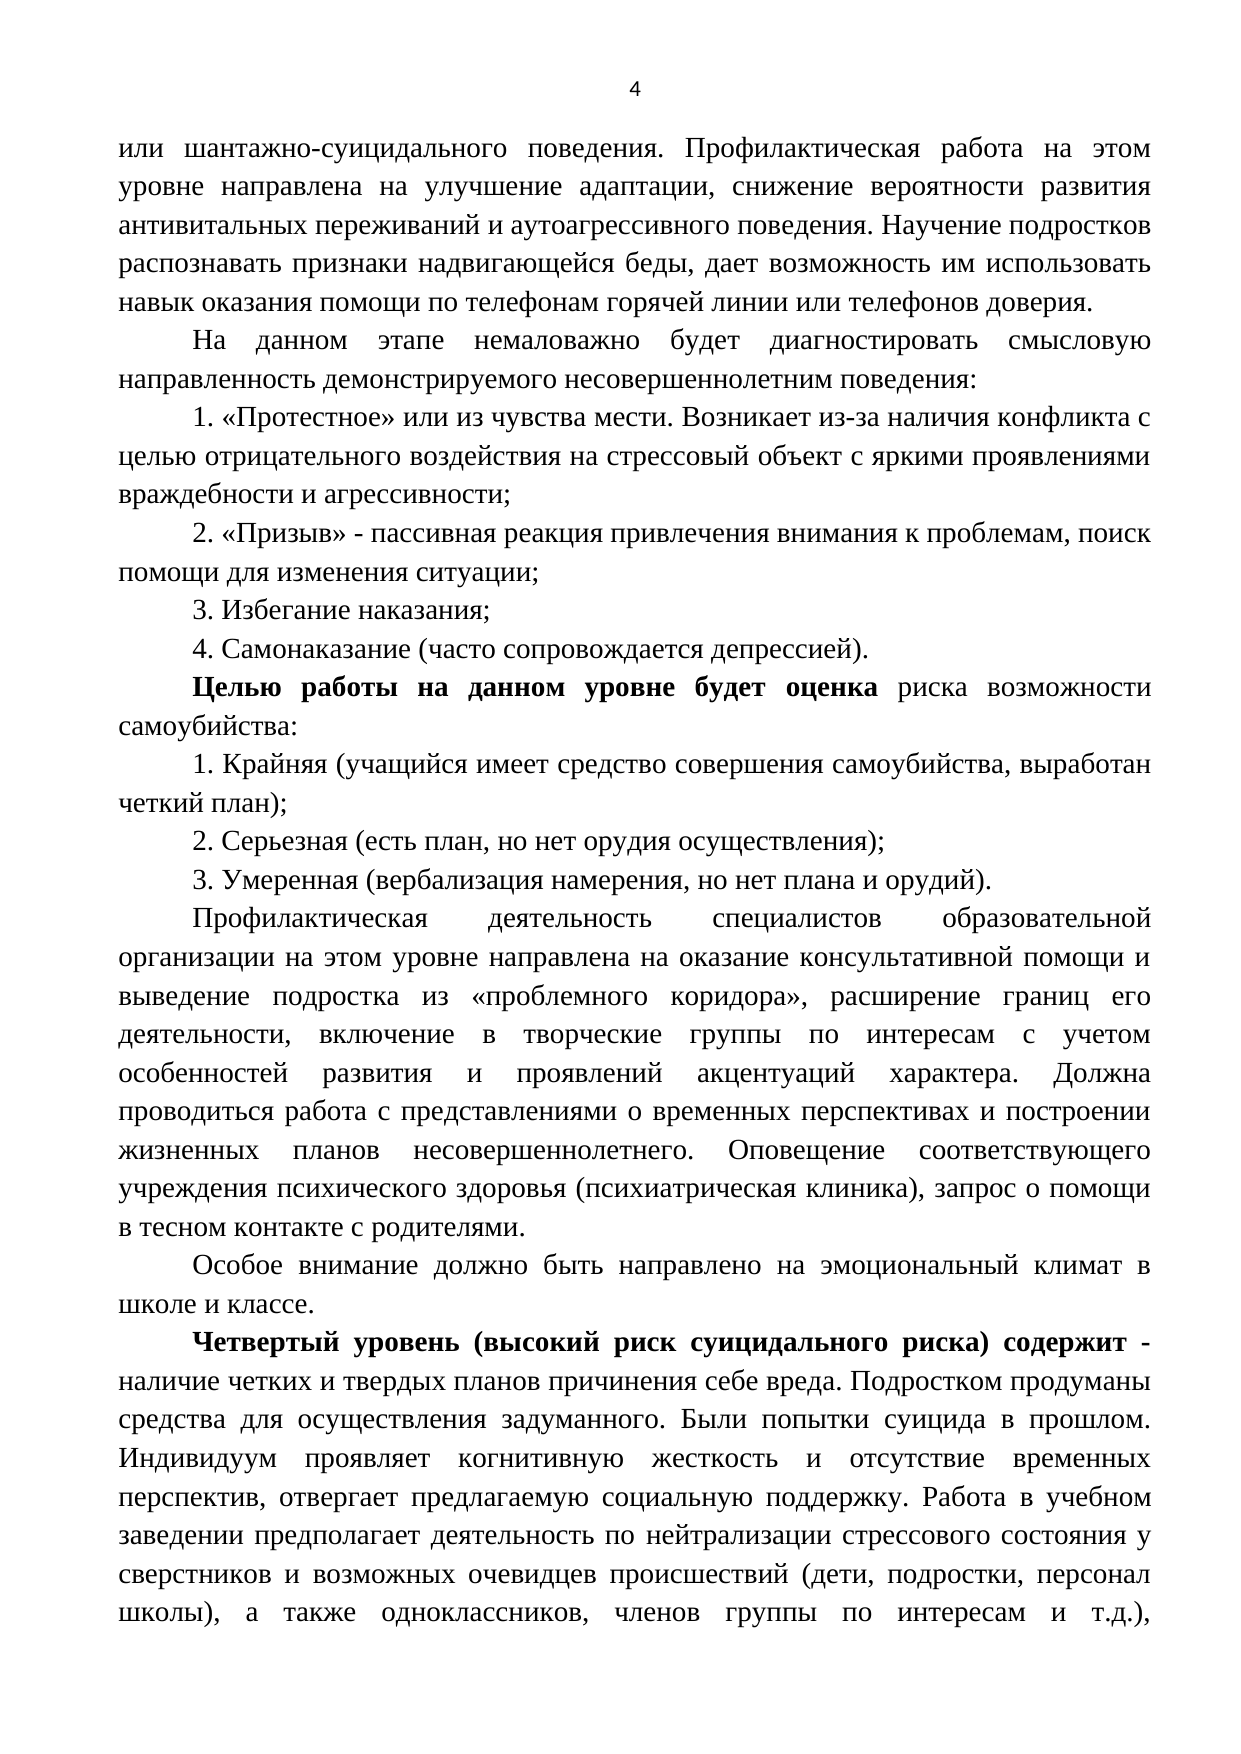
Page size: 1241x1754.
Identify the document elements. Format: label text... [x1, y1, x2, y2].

text Особое внимание должно быть направлено на эмоциональный климат в школе и классе. [118, 1247, 1152, 1319]
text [118, 1324, 1152, 1628]
text 2. Серьезная (есть план, но нет орудия осуществления); [118, 823, 1152, 857]
text Профилактическая деятельность специалистов образовательной организации на этом уровне направлена на оказание консультативной помощи и выведение подростка из «проблемного коридора», расширение границ его деятельности, включение в творческие группы по интересам с учетом особенностей развития и проявлений акцентуаций характера. Должна проводиться работа с представлениями о временных перспективах и построении жизненных планов несовершеннолетнего. Оповещение соответствующего учреждения психического здоровья (психиатрическая клиника), запрос о помощи в тесном контакте с родителями. [118, 901, 1152, 1242]
text Целью работы на данном уровне будет оценка риска возможности самоубийства: [118, 669, 1152, 741]
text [118, 130, 1152, 317]
text 1. Крайняя (учащийся имеет средство совершения самоубийства, выработан четкий план); [118, 746, 1152, 818]
text 4. Самонаказание (часто сопровождается депрессией). [118, 631, 1152, 664]
text 3. Избегание наказания; [118, 592, 1152, 626]
text 3. Умеренная (вербализация намерения, но нет плана и орудий). [118, 862, 1152, 896]
text 1. «Протестное» или из чувства мести. Возникает из-за наличия конфликта с целью отрицательного воздействия на стрессовый объект с яркими проявлениями враждебности и агрессивности; [118, 399, 1152, 510]
text На данном этапе немаловажно будет диагностировать смысловую направленность демонстрируемого несовершеннолетним поведения: [118, 322, 1152, 394]
text 2. «Призыв» - пассивная реакция привлечения внимания к проблемам, поиск помощи для изменения ситуации; [118, 515, 1152, 587]
